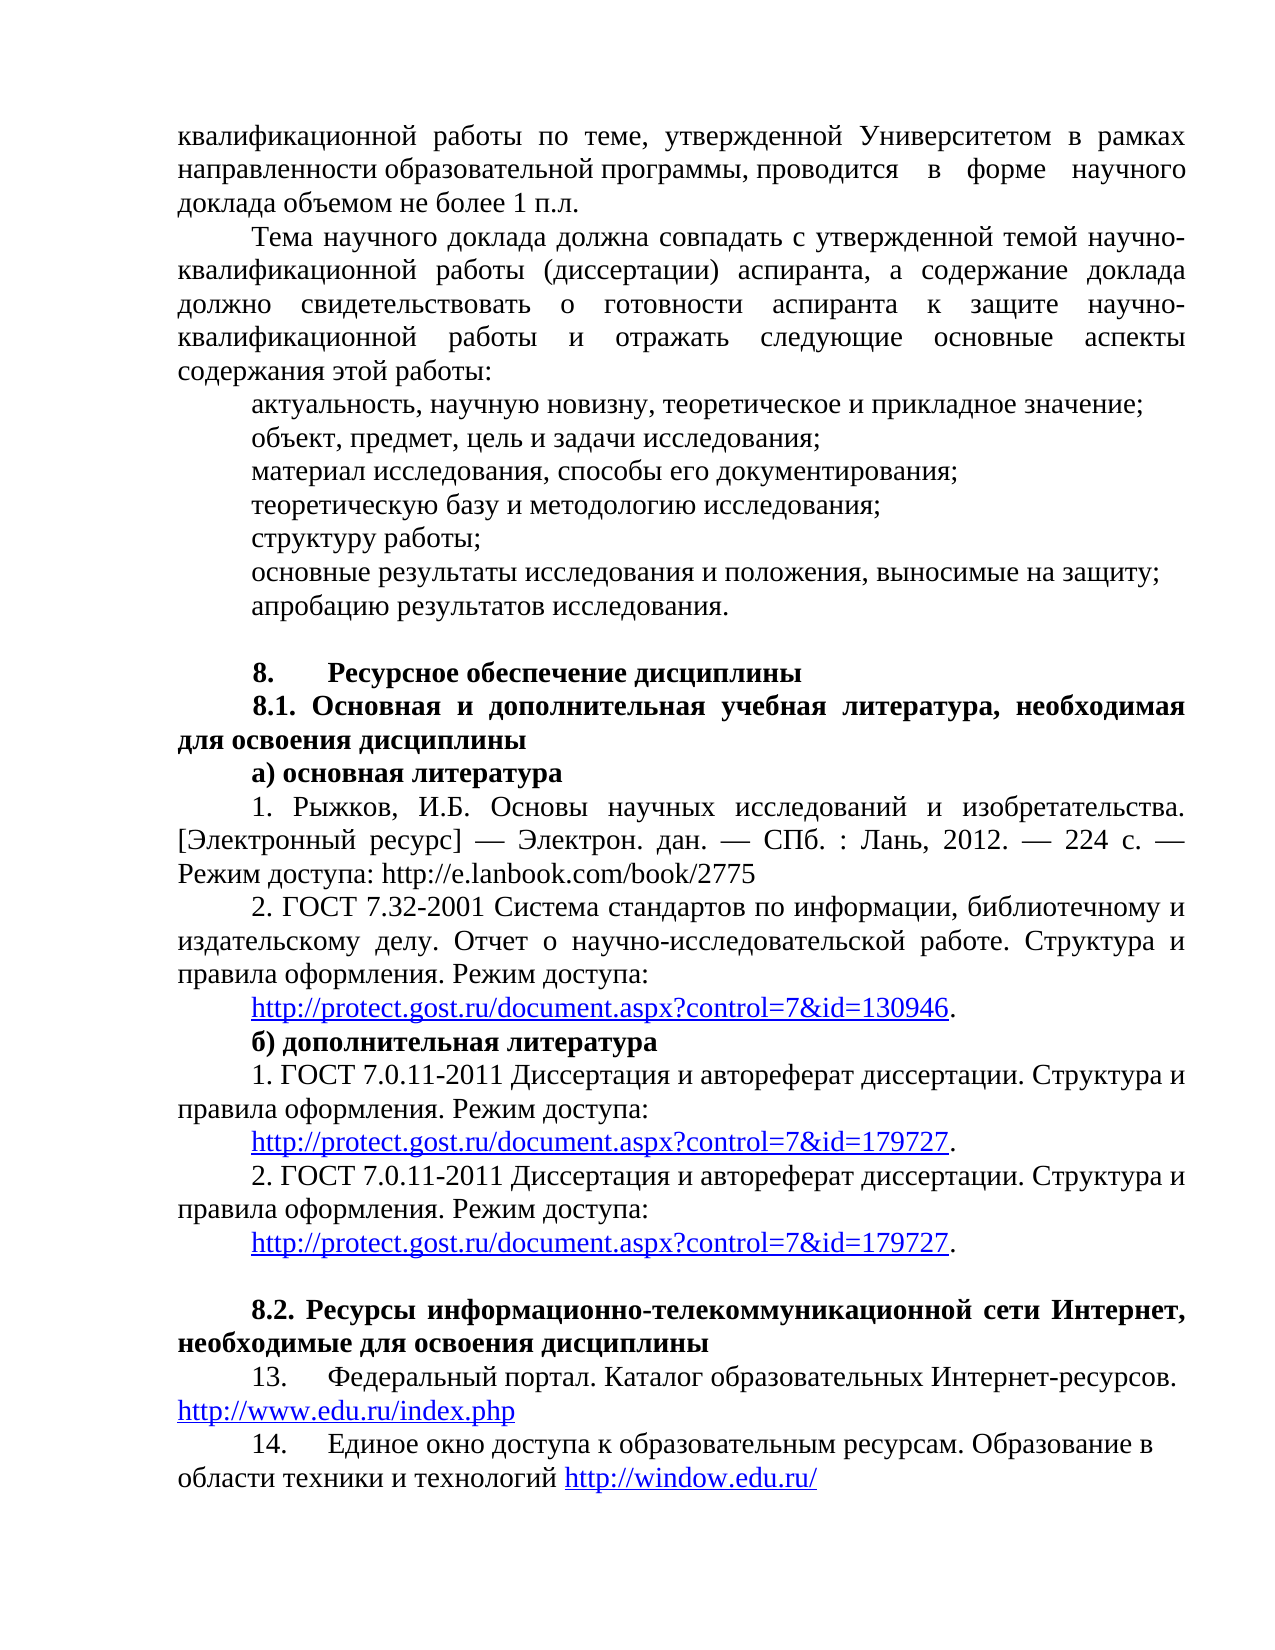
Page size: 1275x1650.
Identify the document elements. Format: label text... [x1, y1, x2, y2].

text Тема научного доклада должна совпадать с утвержденной темой научно-квалификационной работы (диссертации) аспиранта, а содержание доклада должно свидетельствовать о готовности аспиранта к защите научно-квалификационной работы и отражать следующие основные аспекты содержания этой работы: [177, 219, 1186, 386]
text 2. ГОСТ 7.0.11-2011 Диссертация и автореферат диссертации. Структура и правила оформления. Режим доступа: [177, 1158, 1186, 1225]
list Федеральный портал. Каталог образовательных Интернет-ресурсов. http://www.edu.ru/index.php [177, 1359, 1186, 1426]
text http://protect.gost.ru/document.aspx?control=7&id=130946. [177, 990, 1186, 1024]
text теоретическую базу и методологию исследования; [177, 487, 1186, 521]
list Единое окно доступа к образовательным ресурсам. Образование в области техники и технологий http://window.edu.ru/ [177, 1426, 1186, 1493]
list Ресурсное обеспечение дисциплины [177, 655, 1186, 688]
text 8.1. Основная и дополнительная учебная литература, необходимая для освоения дисциплины [177, 688, 1186, 755]
text материал исследования, способы его документирования; [177, 453, 1186, 487]
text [177, 118, 1186, 219]
text http://protect.gost.ru/document.aspx?control=7&id=179727. [177, 1124, 1186, 1158]
text апробацию результатов исследования. [177, 588, 1186, 621]
text б) дополнительная литература [177, 1024, 1186, 1057]
text актуальность, научную новизну, теоретическое и прикладное значение; [177, 386, 1186, 420]
text 2. ГОСТ 7.32-2001 Система стандартов по информации, библиотечному и издательскому делу. Отчет о научно-исследовательской работе. Структура и правила оформления. Режим доступа: [177, 889, 1186, 990]
text http://protect.gost.ru/document.aspx?control=7&id=179727. [177, 1225, 1186, 1258]
text а) основная литература [177, 755, 1186, 789]
text объект, предмет, цель и задачи исследования; [177, 420, 1186, 453]
text 1. ГОСТ 7.0.11-2011 Диссертация и автореферат диссертации. Структура и правила оформления. Режим доступа: [177, 1057, 1186, 1124]
text 1. Рыжков, И.Б. Основы научных исследований и изобретательства. [Электронный ресурс] — Электрон. дан. — СПб. : Лань, 2012. — 224 с. — Режим доступа: http://e.lanbook.com/book/2775 [177, 789, 1186, 889]
text структуру работы; [177, 521, 1186, 554]
text 8.2. Ресурсы информационно-телекоммуникационной сети Интернет, необходимые для освоения дисциплины [177, 1292, 1186, 1359]
text основные результаты исследования и положения, выносимые на защиту; [177, 554, 1186, 588]
